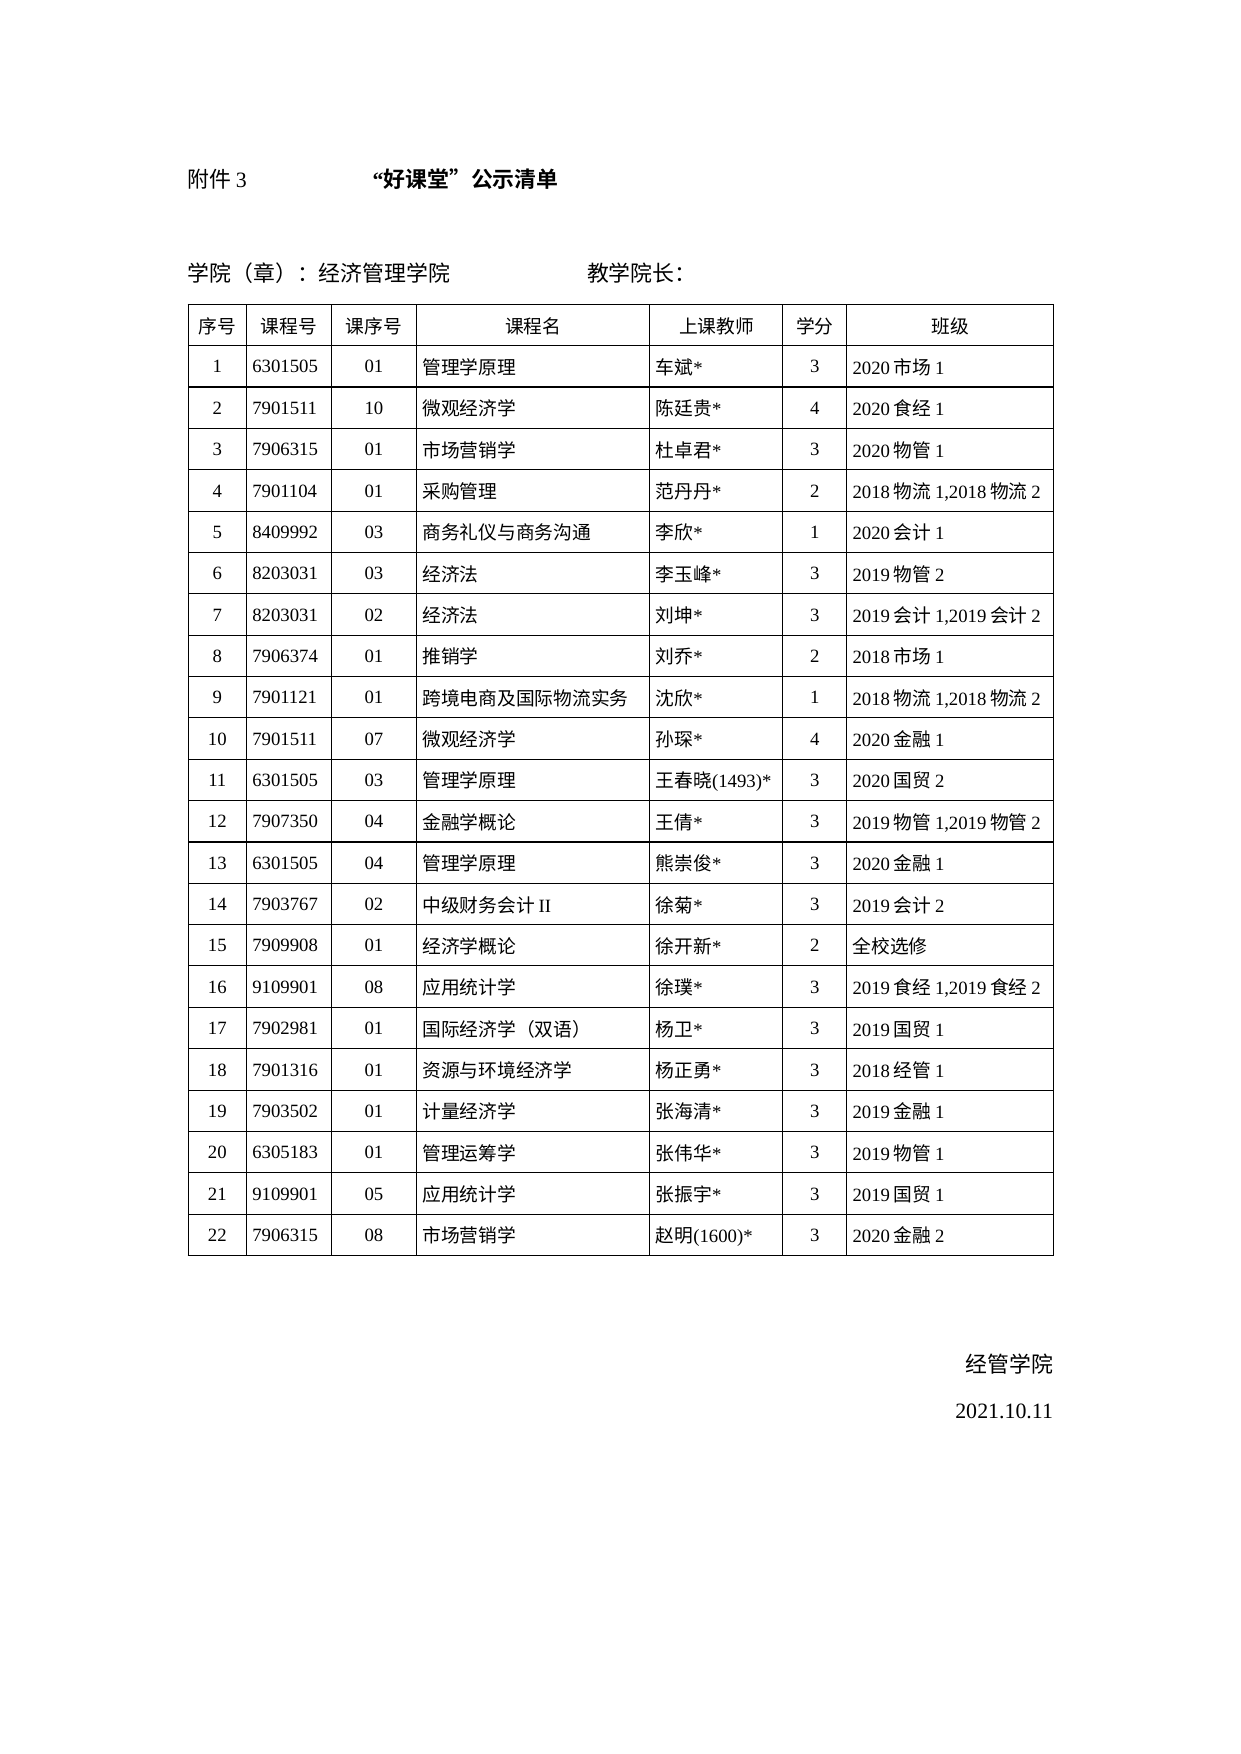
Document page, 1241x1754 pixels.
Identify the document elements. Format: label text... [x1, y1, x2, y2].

table_cell 2020金融1 [847, 718, 1053, 759]
table_header 学分 [783, 305, 846, 345]
table_cell 2 [783, 470, 846, 511]
table_header 课序号 [332, 305, 416, 345]
table_cell 市场营销学 [417, 1215, 649, 1255]
table_cell 2 [783, 925, 846, 965]
table_cell 范丹丹* [650, 470, 782, 511]
table_cell 徐菊* [650, 884, 782, 924]
table_cell 张海清* [650, 1091, 782, 1131]
table_cell 3 [783, 346, 846, 386]
table_cell 3 [783, 801, 846, 841]
table_cell 管理学原理 [417, 843, 649, 883]
table_cell 商务礼仪与商务沟通 [417, 512, 649, 552]
table_cell 03 [332, 760, 416, 800]
table_cell 01 [332, 636, 416, 676]
table_cell 04 [332, 843, 416, 883]
table_cell 2020金融1 [847, 843, 1053, 883]
table_cell 8203031 [247, 553, 331, 593]
table_cell 14 [189, 884, 246, 924]
table_cell 杜卓君* [650, 429, 782, 469]
table_cell 7901104 [247, 470, 331, 511]
table_cell 2020市场1 [847, 346, 1053, 386]
table_cell 李欣* [650, 512, 782, 552]
table_cell 9109901 [247, 1173, 331, 1213]
table_cell 08 [332, 1215, 416, 1255]
table_cell 2019金融1 [847, 1091, 1053, 1131]
table_cell 2020金融2 [847, 1215, 1053, 1255]
table_cell 01 [332, 429, 416, 469]
table_cell 2020国贸2 [847, 760, 1053, 800]
table_cell 2 [189, 388, 246, 428]
table_cell 2018经管1 [847, 1049, 1053, 1089]
table_cell 5 [189, 512, 246, 552]
table_cell 王倩* [650, 801, 782, 841]
table_cell 3 [783, 553, 846, 593]
text 附件3 “好课堂”公示清单 [187, 162, 1053, 194]
table_cell 金融学概论 [417, 801, 649, 841]
table_cell 杨正勇* [650, 1049, 782, 1089]
table_cell 应用统计学 [417, 1173, 649, 1213]
table_cell 8409992 [247, 512, 331, 552]
table_cell 张伟华* [650, 1132, 782, 1172]
table_cell 12 [189, 801, 246, 841]
table_cell 王春晓(1493)* [650, 760, 782, 800]
table_cell 21 [189, 1173, 246, 1213]
text 经管学院 [187, 1346, 1053, 1379]
table_cell 2020会计1 [847, 512, 1053, 552]
table_cell 计量经济学 [417, 1091, 649, 1131]
table_cell 04 [332, 801, 416, 841]
table_cell 推销学 [417, 636, 649, 676]
table_cell 03 [332, 512, 416, 552]
table_cell 刘坤* [650, 594, 782, 634]
table_cell 6301505 [247, 346, 331, 386]
table_cell 3 [783, 1049, 846, 1089]
table_cell 7901121 [247, 677, 331, 717]
table_cell 8 [189, 636, 246, 676]
table_cell 01 [332, 1132, 416, 1172]
table_cell 03 [332, 553, 416, 593]
table_cell 7903767 [247, 884, 331, 924]
table_cell 经济法 [417, 594, 649, 634]
table_cell 7906374 [247, 636, 331, 676]
table_cell 08 [332, 966, 416, 1007]
table_cell 管理学原理 [417, 346, 649, 386]
table_cell 1 [783, 677, 846, 717]
table_cell 7901511 [247, 388, 331, 428]
table_cell 2018物流1,2018物流2 [847, 470, 1053, 511]
table_cell 7901316 [247, 1049, 331, 1089]
table_cell 01 [332, 470, 416, 511]
table_cell 02 [332, 594, 416, 634]
table_header 序号 [189, 305, 246, 345]
table_cell 3 [783, 884, 846, 924]
table_cell 3 [783, 843, 846, 883]
table_cell 2018市场1 [847, 636, 1053, 676]
table_cell 4 [783, 718, 846, 759]
table_cell 20 [189, 1132, 246, 1172]
table_cell 2019国贸1 [847, 1008, 1053, 1048]
table_cell 19 [189, 1091, 246, 1131]
table_cell 2019物管2 [847, 553, 1053, 593]
table_cell 3 [783, 1008, 846, 1048]
table_cell 7906315 [247, 429, 331, 469]
text 学院（章）：经济管理学院 教学院长： [187, 255, 1053, 288]
table_cell 1 [189, 346, 246, 386]
table_cell 2019物管1,2019物管2 [847, 801, 1053, 841]
table_cell 4 [189, 470, 246, 511]
table_cell 22 [189, 1215, 246, 1255]
table_cell 3 [783, 1173, 846, 1213]
table_cell 07 [332, 718, 416, 759]
table_cell 3 [783, 1091, 846, 1131]
table_cell 2019食经1,2019食经2 [847, 966, 1053, 1007]
table_cell 管理学原理 [417, 760, 649, 800]
table_cell 7901511 [247, 718, 331, 759]
table_cell 3 [783, 760, 846, 800]
table_cell 9 [189, 677, 246, 717]
table_cell 管理运筹学 [417, 1132, 649, 1172]
table_cell 全校选修 [847, 925, 1053, 965]
table_cell 6 [189, 553, 246, 593]
table_cell 车斌* [650, 346, 782, 386]
table_cell 张振宇* [650, 1173, 782, 1213]
table_header 课程号 [247, 305, 331, 345]
table_cell 2020食经1 [847, 388, 1053, 428]
table_cell 沈欣* [650, 677, 782, 717]
table_cell 采购管理 [417, 470, 649, 511]
table_cell 跨境电商及国际物流实务 [417, 677, 649, 717]
table_cell 7903502 [247, 1091, 331, 1131]
table_cell 2019国贸1 [847, 1173, 1053, 1213]
table_cell 3 [189, 429, 246, 469]
table_cell 01 [332, 925, 416, 965]
table_cell 市场营销学 [417, 429, 649, 469]
table_cell 经济学概论 [417, 925, 649, 965]
table_cell 01 [332, 1091, 416, 1131]
table_cell 7906315 [247, 1215, 331, 1255]
table_cell 应用统计学 [417, 966, 649, 1007]
table_cell 中级财务会计II [417, 884, 649, 924]
table_cell 2 [783, 636, 846, 676]
table_cell 05 [332, 1173, 416, 1213]
table_cell 刘乔* [650, 636, 782, 676]
table_cell 4 [783, 388, 846, 428]
table_cell 3 [783, 1215, 846, 1255]
table_cell 杨卫* [650, 1008, 782, 1048]
table_cell 经济法 [417, 553, 649, 593]
table_cell 微观经济学 [417, 388, 649, 428]
table_cell 02 [332, 884, 416, 924]
table_cell 2019物管1 [847, 1132, 1053, 1172]
table_cell 01 [332, 1049, 416, 1089]
table_header 课程名 [417, 305, 649, 345]
table_cell 6305183 [247, 1132, 331, 1172]
table_cell 7909908 [247, 925, 331, 965]
table_cell 18 [189, 1049, 246, 1089]
table_cell 01 [332, 677, 416, 717]
table_cell 陈廷贵* [650, 388, 782, 428]
table_cell 10 [189, 718, 246, 759]
table_cell 3 [783, 1132, 846, 1172]
table_cell 2019会计2 [847, 884, 1053, 924]
text 2021.10.11 [187, 1394, 1053, 1427]
table_cell 10 [332, 388, 416, 428]
table_cell 资源与环境经济学 [417, 1049, 649, 1089]
table_cell 7 [189, 594, 246, 634]
table_cell 15 [189, 925, 246, 965]
table_cell 徐开新* [650, 925, 782, 965]
table_cell 孙琛* [650, 718, 782, 759]
table_cell 徐璞* [650, 966, 782, 1007]
table_cell 2020物管1 [847, 429, 1053, 469]
table_cell 11 [189, 760, 246, 800]
table_cell 13 [189, 843, 246, 883]
table_cell 3 [783, 594, 846, 634]
table_cell 熊崇俊* [650, 843, 782, 883]
table_cell 01 [332, 346, 416, 386]
table_cell 赵明(1600)* [650, 1215, 782, 1255]
table_cell 01 [332, 1008, 416, 1048]
table_cell 国际经济学（双语） [417, 1008, 649, 1048]
table_cell 16 [189, 966, 246, 1007]
table_cell 6301505 [247, 843, 331, 883]
table_cell 李玉峰* [650, 553, 782, 593]
table_cell 6301505 [247, 760, 331, 800]
table_cell 9109901 [247, 966, 331, 1007]
table_cell 1 [783, 512, 846, 552]
table_cell 8203031 [247, 594, 331, 634]
table_header 上课教师 [650, 305, 782, 345]
table_cell 微观经济学 [417, 718, 649, 759]
table_cell 2019会计1,2019会计2 [847, 594, 1053, 634]
table_cell 7907350 [247, 801, 331, 841]
table_header 班级 [847, 305, 1053, 345]
table_cell 3 [783, 429, 846, 469]
table_cell 7902981 [247, 1008, 331, 1048]
table_cell 3 [783, 966, 846, 1007]
table_cell 2018物流1,2018物流2 [847, 677, 1053, 717]
table_cell 17 [189, 1008, 246, 1048]
